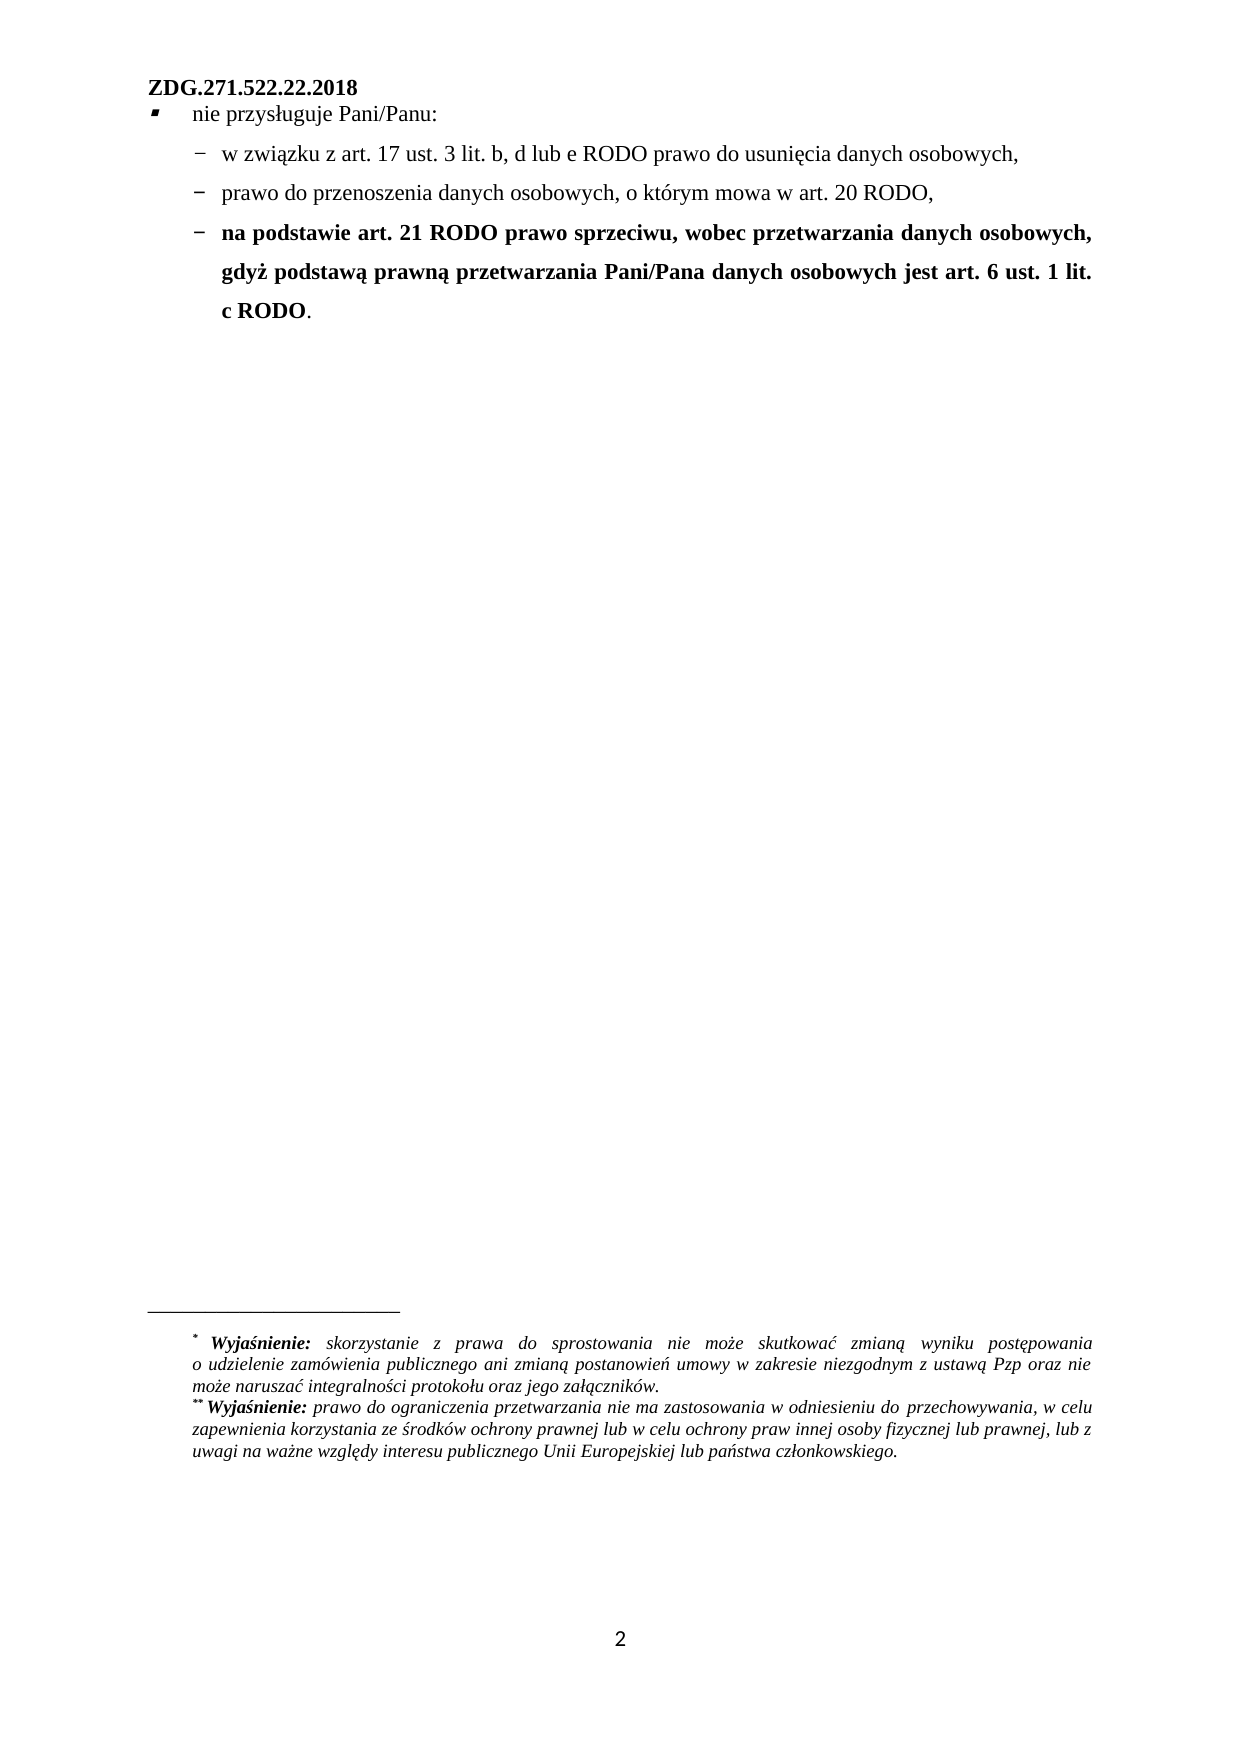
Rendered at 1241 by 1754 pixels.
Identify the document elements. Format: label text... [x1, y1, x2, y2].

text ______________________ [148, 1289, 1093, 1315]
list ** Wyjaśnienie: prawo do ograniczenia przetwarzania nie ma zastosowania w odniesieniu do przechowywania, w celu zapewnienia korzystania ze środków ochrony prawnej lub w celu ochrony praw innej osoby fizycznej lub prawnej, lub z uwagi na ważne względy interesu publicznego Unii Europejskiej lub państwa członkowskiego. [192, 1396, 1093, 1461]
list nie przysługuje Pani/Panu: [148, 100, 1093, 126]
list * Wyjaśnienie: skorzystanie z prawa do sprostowania nie może skutkować zmianą wyniku postępowania o udzielenie zamówienia publicznego ani zmianą postanowień umowy w zakresie niezgodnym z ustawą Pzp oraz nie może naruszać integralności protokołu oraz jego załączników. [192, 1332, 1093, 1396]
list w związku z art. 17 ust. 3 lit. b, d lub e RODO prawo do usunięcia danych osobowych, [192, 139, 1093, 166]
list prawo do przenoszenia danych osobowych, o którym mowa w art. 20 RODO, [192, 179, 1093, 205]
list na podstawie art. 21 RODO prawo sprzeciwu, wobec przetwarzania danych osobowych, gdyż podstawą prawną przetwarzania Pani/Pana danych osobowych jest art. 6 ust. 1 lit. c RODO. [192, 218, 1093, 324]
